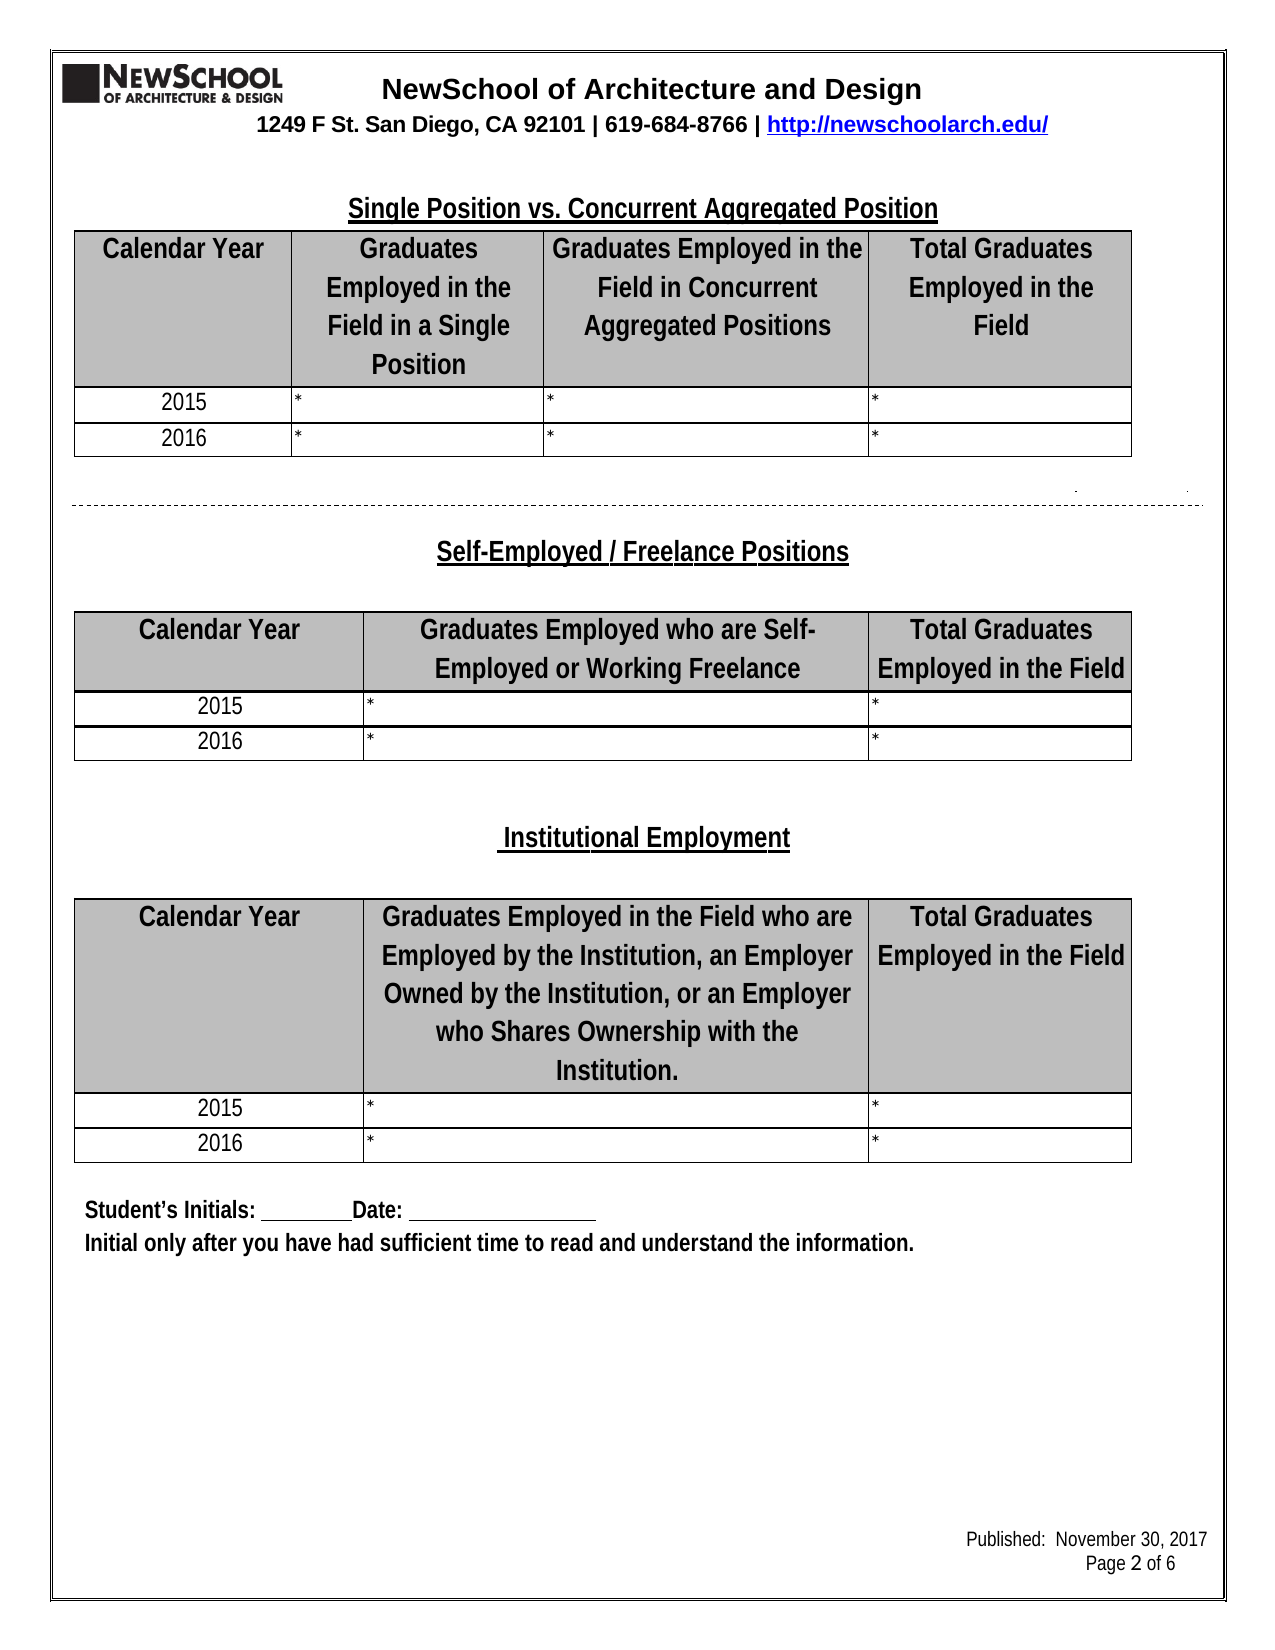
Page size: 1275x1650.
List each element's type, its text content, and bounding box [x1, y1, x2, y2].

table_cell * [869, 728, 1131, 760]
picture [62, 64, 283, 103]
table_cell 2015 [75, 388, 291, 422]
table_header Calendar Year [75, 232, 291, 386]
table_header Graduates Employed in the Field in a Single Position [292, 232, 543, 386]
table_cell * [869, 693, 1131, 725]
table_cell 2015 [75, 1094, 363, 1127]
table_header Total Graduates Employed in the Field [869, 613, 1131, 690]
table_header Total Graduates Employed in the Field [869, 232, 1131, 386]
table_cell 2015 [75, 693, 363, 725]
table_cell * [364, 1129, 868, 1162]
table_cell * [869, 388, 1131, 422]
table_cell * [292, 424, 543, 456]
table_cell * [869, 424, 1131, 456]
table_cell 2016 [75, 728, 363, 760]
table_header Calendar Year [75, 613, 363, 690]
table_cell * [292, 388, 543, 422]
table_cell * [364, 693, 868, 725]
table_cell * [869, 1129, 1131, 1162]
table_header Total Graduates Employed in the Field [869, 900, 1131, 1092]
text Single Position vs. Concurrent Aggregated Position [348, 191, 1223, 225]
text Self-Employed / Freelance Positions [436, 534, 1223, 566]
text Student’s Initials: Date: [84, 1195, 1223, 1224]
text Initial only after you have had sufficient time to read and understand the information. [84, 1228, 1223, 1257]
table_cell * [364, 728, 868, 760]
table_header Calendar Year [75, 900, 363, 1092]
table_cell * [544, 388, 868, 422]
table_header Graduates Employed who are Self- Employed or Working Freelance [364, 613, 868, 690]
table_cell * [544, 424, 868, 456]
table_header Graduates Employed in the Field in Concurrent Aggregated Positions [544, 232, 868, 386]
table_cell 2016 [75, 1129, 363, 1162]
table_cell * [364, 1094, 868, 1127]
table_header Graduates Employed in the Field who are Employed by the Institution, an Employer Owned by the Institution, or an Employer who Shares Ownership with the Institution. [364, 900, 868, 1092]
table_cell * [869, 1094, 1131, 1127]
table_cell 2016 [75, 424, 291, 456]
text Institutional Employment [492, 820, 795, 853]
